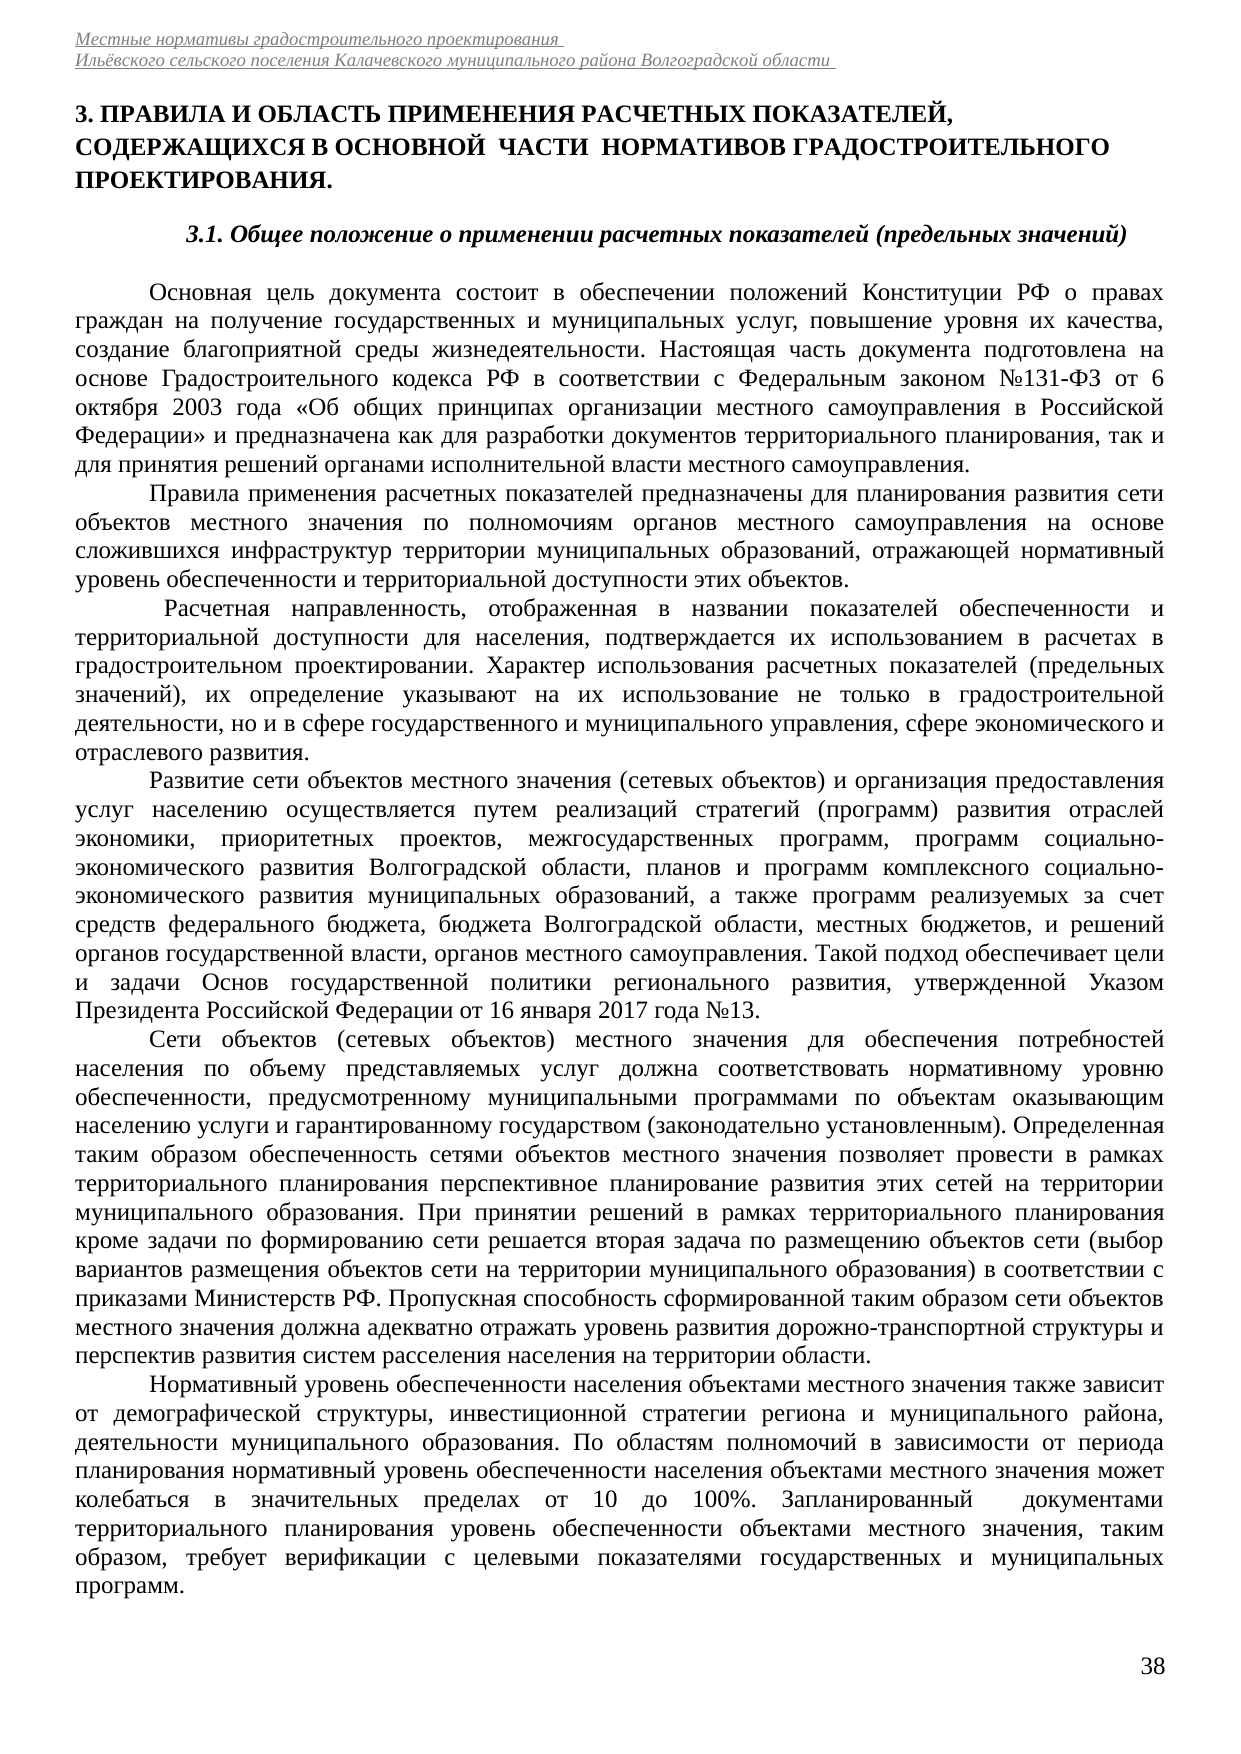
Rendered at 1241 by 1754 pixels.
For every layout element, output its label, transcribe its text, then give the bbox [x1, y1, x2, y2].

text Правила применения расчетных показателей предназначены для планирования развития сети объектов местного значения по полномочиям органов местного самоуправления на основе сложившихся инфраструктур территории муниципальных образований, отражающей нормативный уровень обеспеченности и территориальной доступности этих объектов. [75, 478, 1165, 593]
text 3.1. Общее положение о применении расчетных показателей (предельных значений) [75, 219, 1165, 248]
text Нормативный уровень обеспеченности населения объектами местного значения также зависит от демографической структуры, инвестиционной стратегии региона и муниципального района, деятельности муниципального образования. По областям полномочий в зависимости от периода планирования нормативный уровень обеспеченности населения объектами местного значения может колебаться в значительных пределах от 10 до 100%. Запланированный документами территориального планирования уровень обеспеченности объектами местного значения, таким образом, требует верификации с целевыми показателями государственных и муниципальных программ. [75, 1369, 1165, 1599]
text 3. ПРАВИЛА И ОБЛАСТЬ ПРИМЕНЕНИЯ РАСЧЕТНЫХ ПОКАЗАТЕЛЕЙ, СОДЕРЖАЩИХСЯ В ОСНОВНОЙ ЧАСТИ НОРМАТИВОВ ГРАДОСТРОИТЕЛЬНОГО ПРОЕКТИРОВАНИЯ. [75, 99, 1165, 194]
text Сети объектов (сетевых объектов) местного значения для обеспечения потребностей населения по объему представляемых услуг должна соответствовать нормативному уровню обеспеченности, предусмотренному муниципальными программами по объектам оказывающим населению услуги и гарантированному государством (законодательно установленным). Определенная таким образом обеспеченность сетями объектов местного значения позволяет провести в рамках территориального планирования перспективное планирование развития этих сетей на территории муниципального образования. При принятии решений в рамках территориального планирования кроме задачи по формированию сети решается вторая задача по размещению объектов сети (выбор вариантов размещения объектов сети на территории муниципального образования) в соответствии с приказами Министерств РФ. Пропускная способность сформированной таким образом сети объектов местного значения должна адекватно отражать уровень развития дорожно-транспортной структуры и перспектив развития систем расселения населения на территории области. [75, 1024, 1165, 1369]
text Развитие сети объектов местного значения (сетевых объектов) и организация предоставления услуг населению осуществляется путем реализаций стратегий (программ) развития отраслей экономики, приоритетных проектов, межгосударственных программ, программ социально-экономического развития Волгоградской области, планов и программ комплексного социально-экономического развития муниципальных образований, а также программ реализуемых за счет средств федерального бюджета, бюджета Волгоградской области, местных бюджетов, и решений органов государственной власти, органов местного самоуправления. Такой подход обеспечивает цели и задачи Основ государственной политики регионального развития, утвержденной Указом Президента Российской Федерации от 16 января 2017 года №13. [75, 765, 1165, 1024]
text Расчетная направленность, отображенная в названии показателей обеспеченности и территориальной доступности для населения, подтверждается их использованием в расчетах в градостроительном проектировании. Характер использования расчетных показателей (предельных значений), их определение указывают на их использование не только в градостроительной деятельности, но и в сфере государственного и муниципального управления, сфере экономического и отраслевого развития. [75, 593, 1165, 765]
text Основная цель документа состоит в обеспечении положений Конституции РФ о правах граждан на получение государственных и муниципальных услуг, повышение уровня их качества, создание благоприятной среды жизнедеятельности. Настоящая часть документа подготовлена на основе Градостроительного кодекса РФ в соответствии с Федеральным законом №131-ФЗ от 6 октября 2003 года «Об общих принципах организации местного самоуправления в Российской Федерации» и предназначена как для разработки документов территориального планирования, так и для принятия решений органами исполнительной власти местного самоуправления. [75, 277, 1165, 478]
